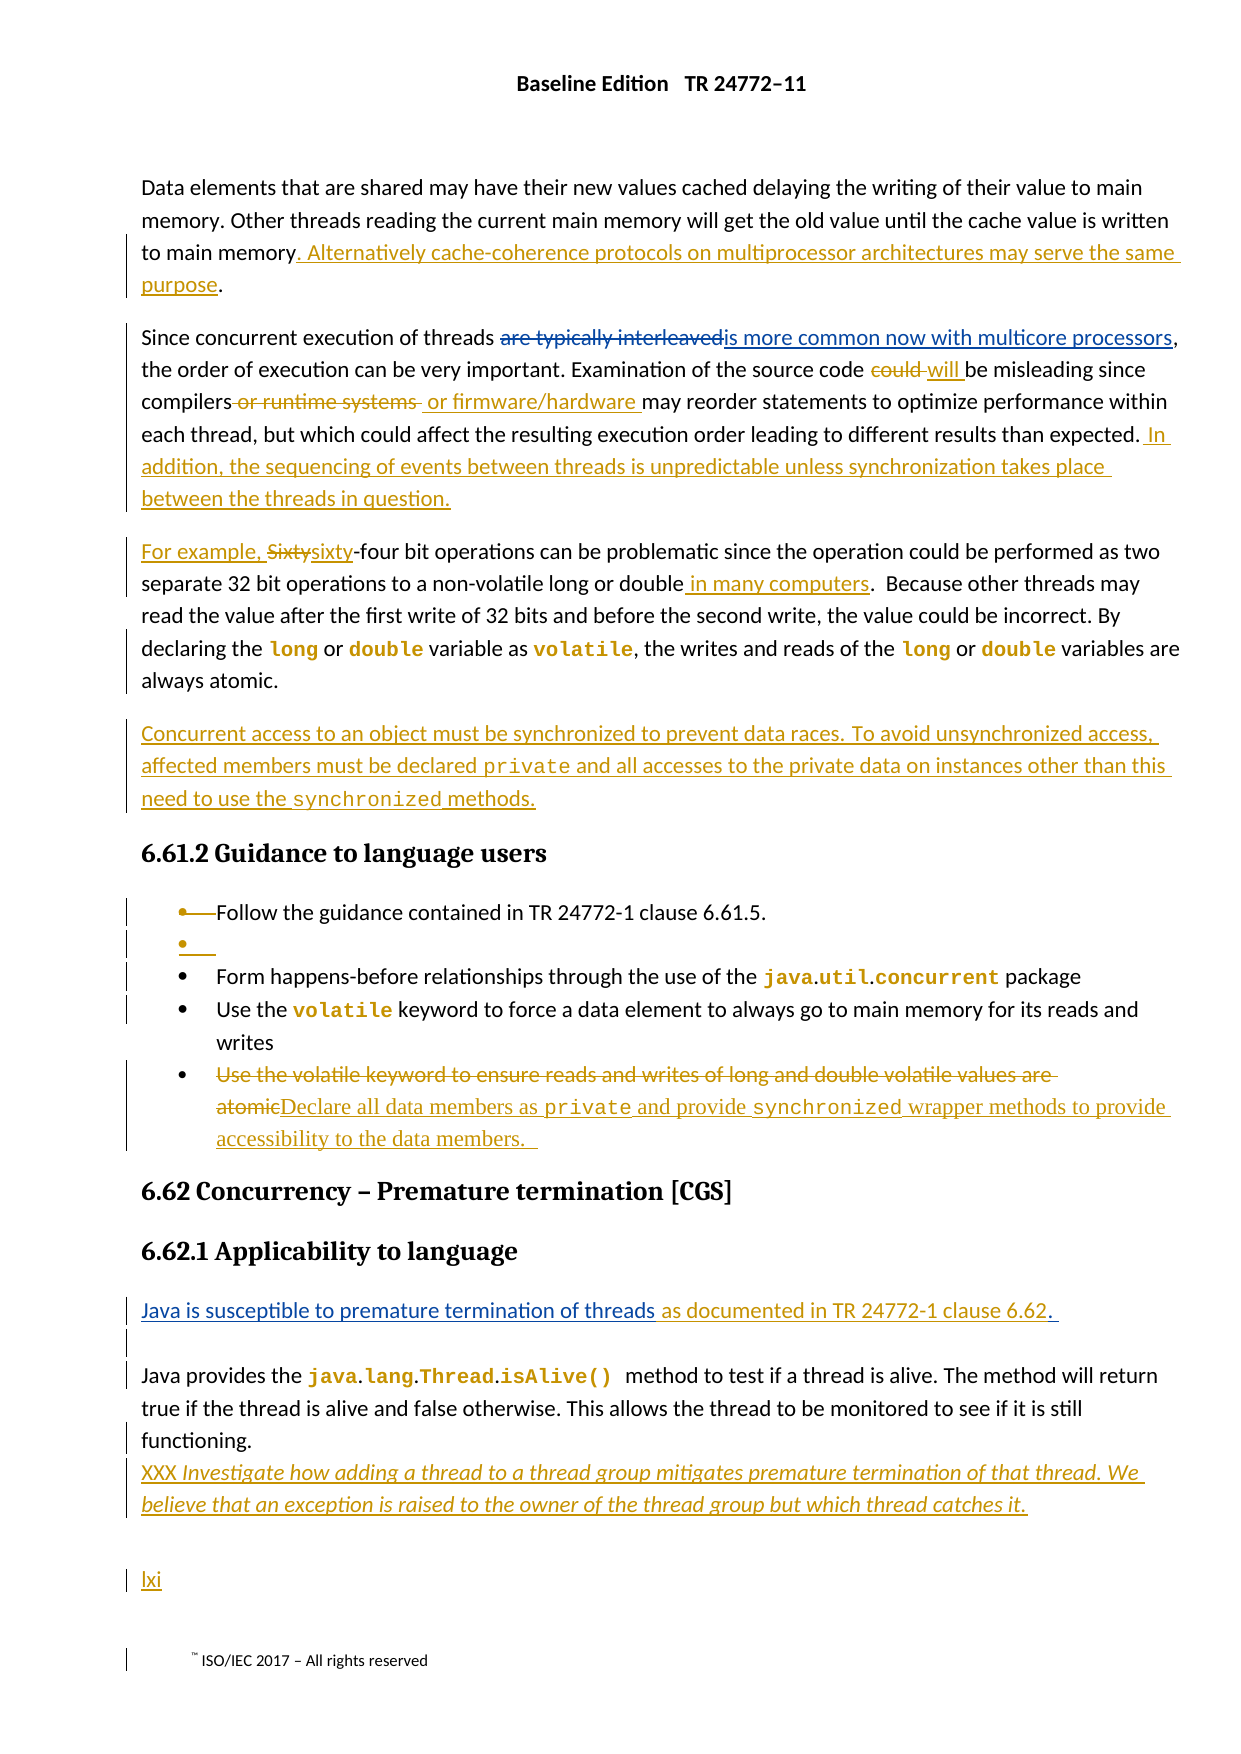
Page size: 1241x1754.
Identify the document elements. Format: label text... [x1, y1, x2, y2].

list Use the volatile keyword to force a data element to always go to main memory for its reads and writes [178, 995, 1182, 1056]
subtitle 6.62 Concurrency – Premature termination [CGS] [141, 1176, 1182, 1207]
text Since concurrent execution of threads , the order of execution can be very important. Examination of the source code be misleading since compilersmay reorder statements to optimize performance within each thread, but which could affect the resulting execution order leading to different results than expected. [141, 323, 1182, 512]
text -four bit operations can be problematic since the operation could be performed as two separate 32 bit operations to a non-volatile long or double. Because other threads may read the value after the first write of 32 bits and before the second write, the value could be incorrect. By declaring the long or double variable as volatile, the writes and reads of the long or double variables are always atomic. [141, 537, 1182, 694]
list Follow the guidance contained in TR 24772-1 clause 6.61.5. [178, 898, 1182, 926]
subtitle 6.61.2 Guidance to language users [141, 838, 1182, 869]
text Java provides the java.lang.Thread.isAlive() method to test if a thread is alive. The method will return true if the thread is alive and false otherwise. This allows the thread to be monitored to see if it is still functioning. [141, 1361, 1182, 1454]
list Form happens-before relationships through the use of the java.util.concurrent package [178, 962, 1182, 991]
text Data elements that are shared may have their new values cached delaying the writing of their value to main memory. Other threads reading the current main memory will get the old value until the cache value is written to main memory. [141, 173, 1182, 298]
subtitle 6.62.1 Applicability to language [141, 1236, 1182, 1268]
